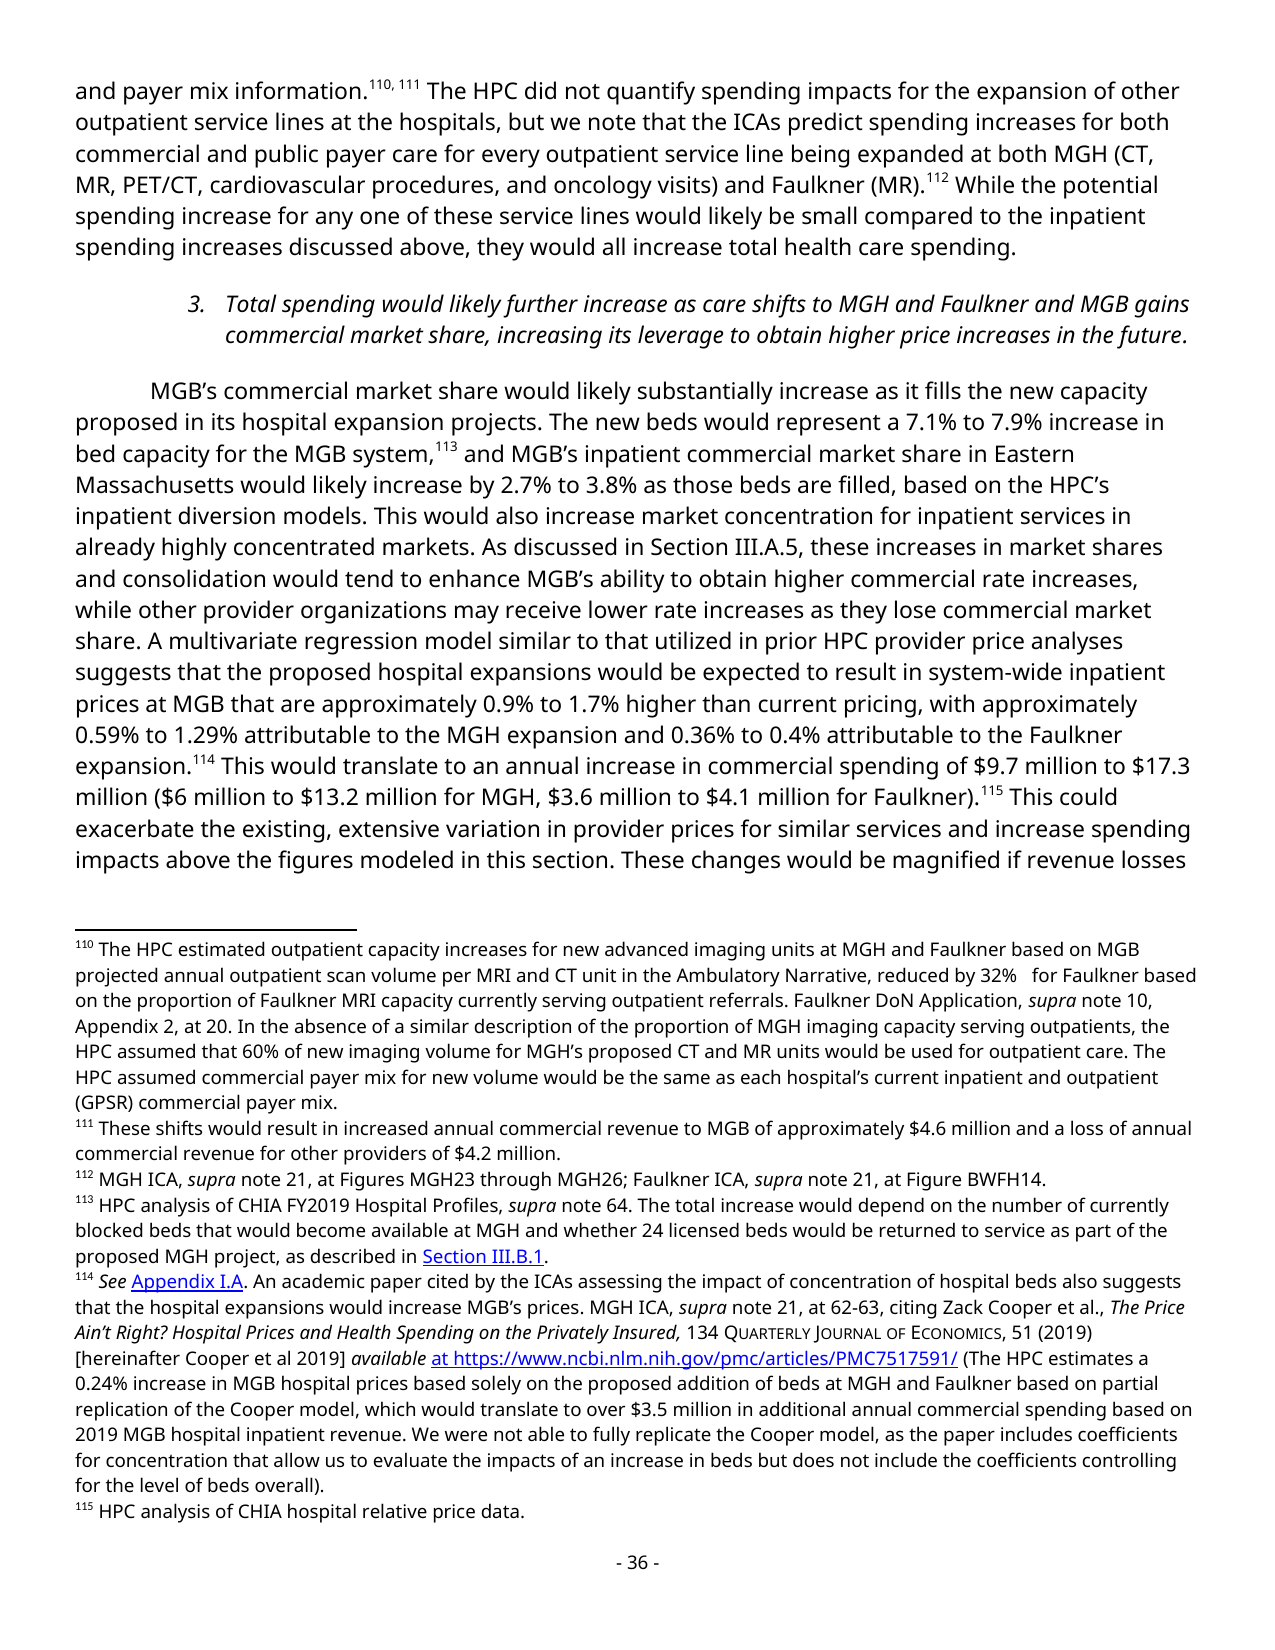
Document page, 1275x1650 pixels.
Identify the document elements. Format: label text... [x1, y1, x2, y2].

text The HPC estimates that annual commercial spending on advanced imaging would increase at MGH by approximately $573,000 and decline at Faulkner by approximately $91,000 based on available volume and payer mix information., The HPC did not quantify spending impacts for the expansion of other outpatient service lines at the hospitals, but we note that the ICAs predict spending increases for both commercial and public payer care for every outpatient service line being expanded at both MGH (CT, MR, PET/CT, cardiovascular procedures, and oncology visits) and Faulkner (MR). While the potential spending increase for any one of these service lines would likely be small compared to the inpatient spending increases discussed above, they would all increase total health care spending. [75, 75, 1200, 262]
list Total spending would likely further increase as care shifts to MGH and Faulkner and MGB gains commercial market share, increasing its leverage to obtain higher price increases in the future. [187, 287, 1200, 350]
text MGB’s commercial market share would likely substantially increase as it fills the new capacity proposed in its hospital expansion projects. The new beds would represent a 7.1% to 7.9% increase in bed capacity for the MGB system, and MGB’s inpatient commercial market share in Eastern Massachusetts would likely increase by 2.7% to 3.8% as those beds are filled, based on the HPC’s inpatient diversion models. This would also increase market concentration for inpatient services in already highly concentrated markets. As discussed in Section III.A.5, these increases in market shares and consolidation would tend to enhance MGB’s ability to obtain higher commercial rate increases, while other provider organizations may receive lower rate increases as they lose commercial market share. A multivariate regression model similar to that utilized in prior HPC provider price analyses suggests that the proposed hospital expansions would be expected to result in system-wide inpatient prices at MGB that are approximately 0.9% to 1.7% higher than current pricing, with approximately 0.59% to 1.29% attributable to the MGH expansion and 0.36% to 0.4% attributable to the Faulkner expansion. This would translate to an annual increase in commercial spending of $9.7 million to $17.3 million ($6 million to $13.2 million for MGH, $3.6 million to $4.1 million for Faulkner). This could exacerbate the existing, extensive variation in provider prices for similar services and increase spending impacts above the figures modeled in this section. These changes would be magnified if revenue losses destabilize other local provider organizations, leading to further market consolidation and more patients shifting to higher-priced systems. [75, 375, 1200, 875]
